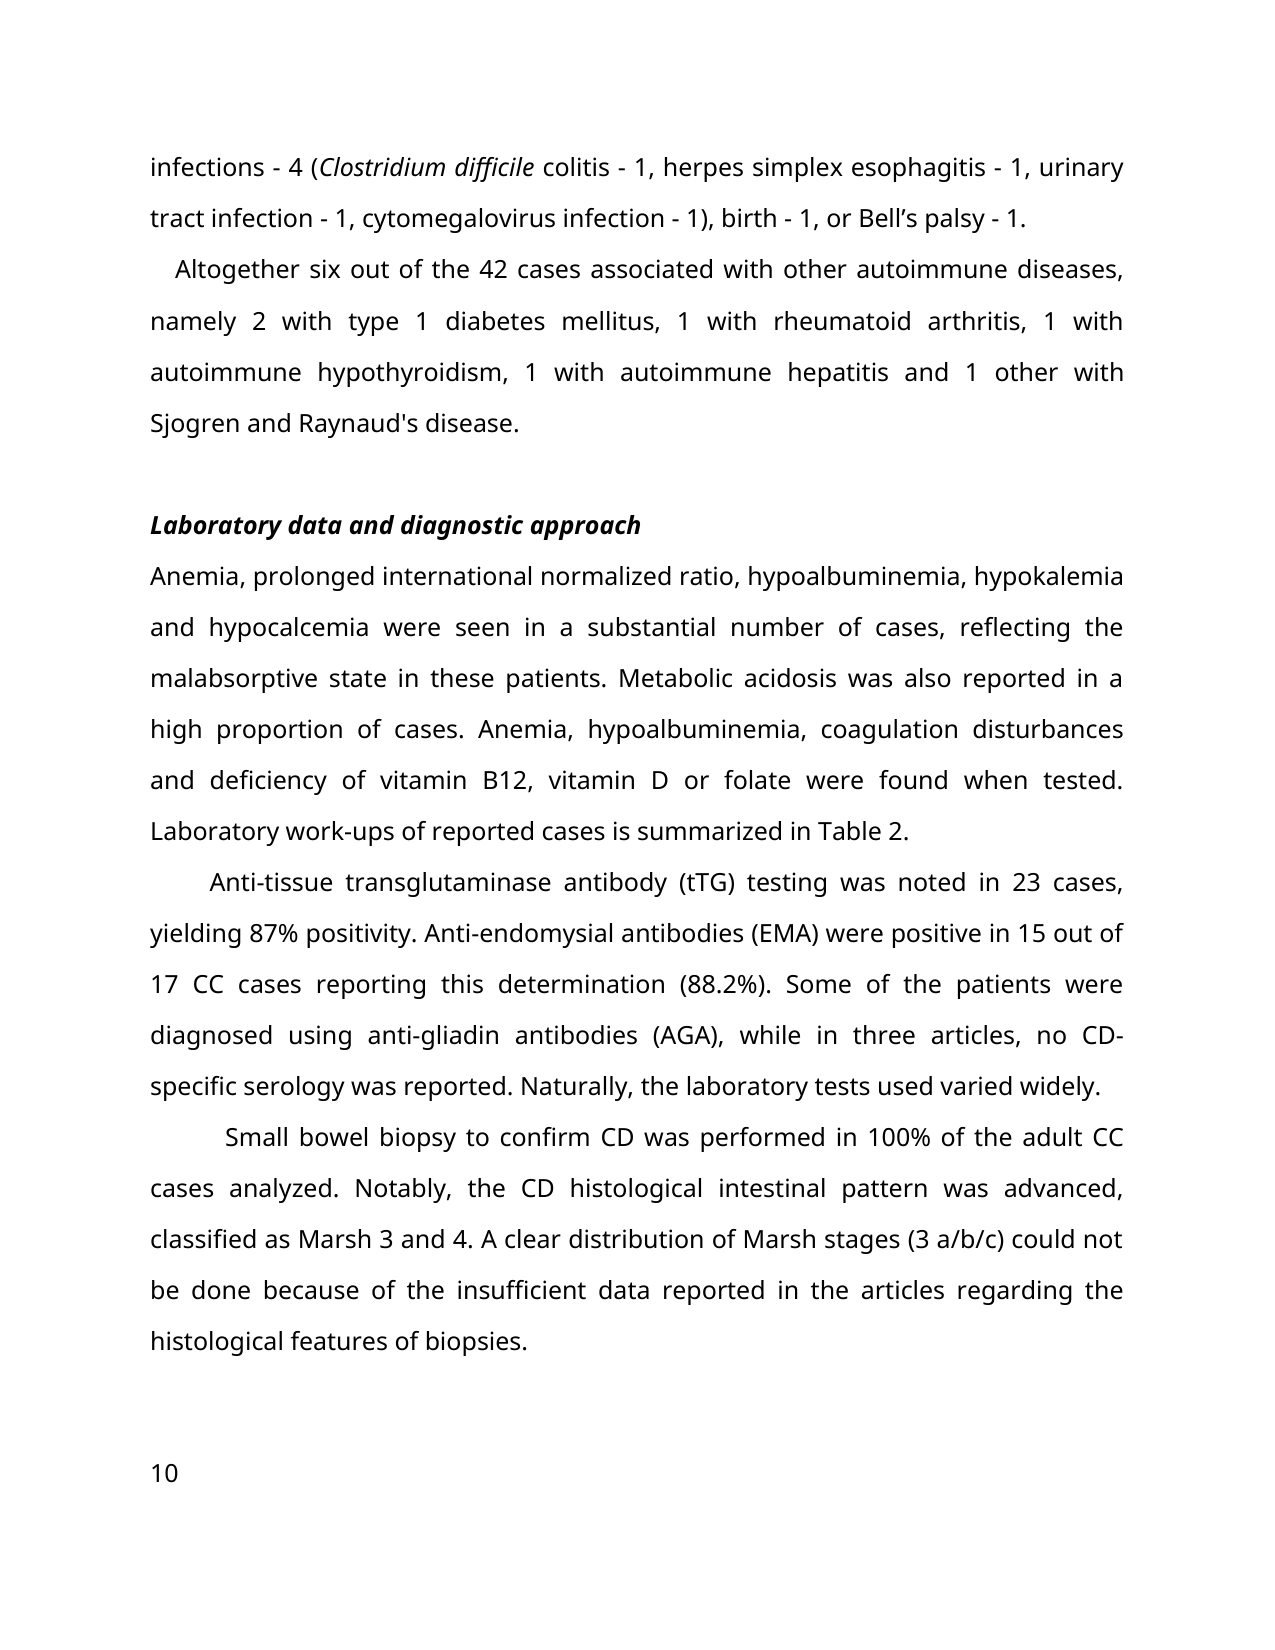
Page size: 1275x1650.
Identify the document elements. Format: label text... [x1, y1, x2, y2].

text Laboratory data and diagnostic approach [150, 507, 1125, 541]
text Altogether six out of the 42 cases associated with other autoimmune diseases, namely 2 with type 1 diabetes mellitus, 1 with rheumatoid arthritis, 1 with autoimmune hypothyroidism, 1 with autoimmune hepatitis and 1 other with Sjogren and Raynaud's disease. [150, 252, 1125, 439]
text Anemia, prolonged international normalized ratio, hypoalbuminemia, hypokalemia and hypocalcemia were seen in a substantial number of cases, reflecting the malabsorptive state in these patients. Metabolic acidosis was also reported in a high proportion of cases. Anemia, hypoalbuminemia, coagulation disturbances and deficiency of vitamin B12, vitamin D or folate were found when tested. Laboratory work-ups of reported cases is summarized in Table 2. [150, 558, 1125, 848]
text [150, 150, 1125, 235]
text Anti-tissue transglutaminase antibody (tTG) testing was noted in 23 cases, yielding 87% positivity. Anti-endomysial antibodies (EMA) were positive in 15 out of 17 CC cases reporting this determination (88.2%). Some of the patients were diagnosed using anti-gliadin antibodies (AGA), while in three articles, no CD-specific serology was reported. Naturally, the laboratory tests used varied widely. [150, 864, 1125, 1103]
text Small bowel biopsy to confirm CD was performed in 100% of the adult CC cases analyzed. Notably, the CD histological intestinal pattern was advanced, classified as Marsh 3 and 4. A clear distribution of Marsh stages (3 a/b/c) could not be done because of the insufficient data reported in the articles regarding the histological features of biopsies. [150, 1120, 1125, 1358]
